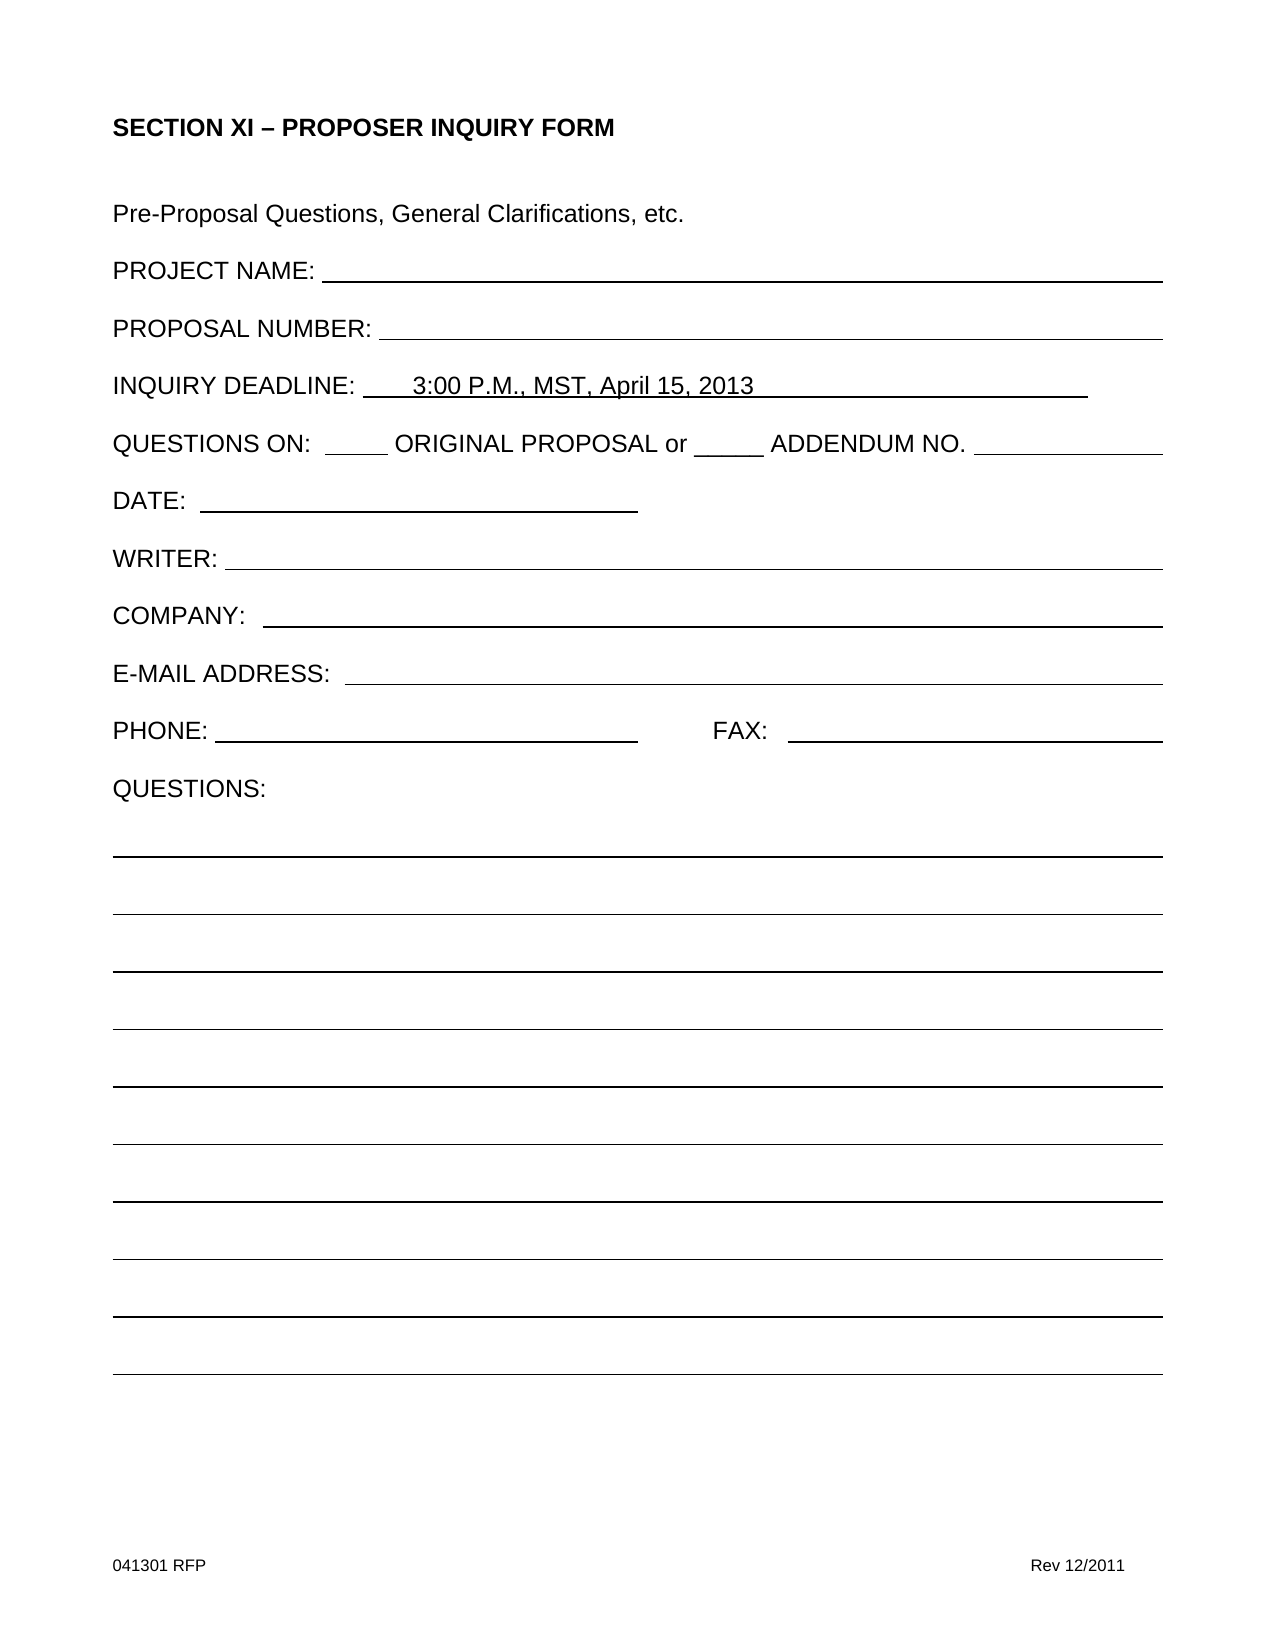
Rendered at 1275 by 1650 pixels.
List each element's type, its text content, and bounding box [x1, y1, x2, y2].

text QUESTIONS ON: ORIGINAL PROPOSAL or _____ ADDENDUM NO. [112, 429, 1162, 457]
text WRITER: [112, 544, 1162, 572]
text DATE: [112, 486, 1162, 515]
text PROPOSAL NUMBER: [112, 314, 1162, 342]
text QUESTIONS: [112, 774, 1162, 802]
text COMPANY: [112, 601, 1162, 630]
text INQUIRY DEADLINE: 3:00 P.M., MST, April 15, 2013 [112, 371, 1162, 400]
text E-MAIL ADDRESS: [112, 659, 1162, 687]
text Pre-Proposal Questions, General Clarifications, etc. [112, 199, 1162, 227]
text SECTION XI – PROPOSER INQUIRY FORM [112, 112, 1162, 141]
text PROJECT NAME: [112, 256, 1162, 285]
text PHONE: FAX: [112, 716, 1162, 745]
